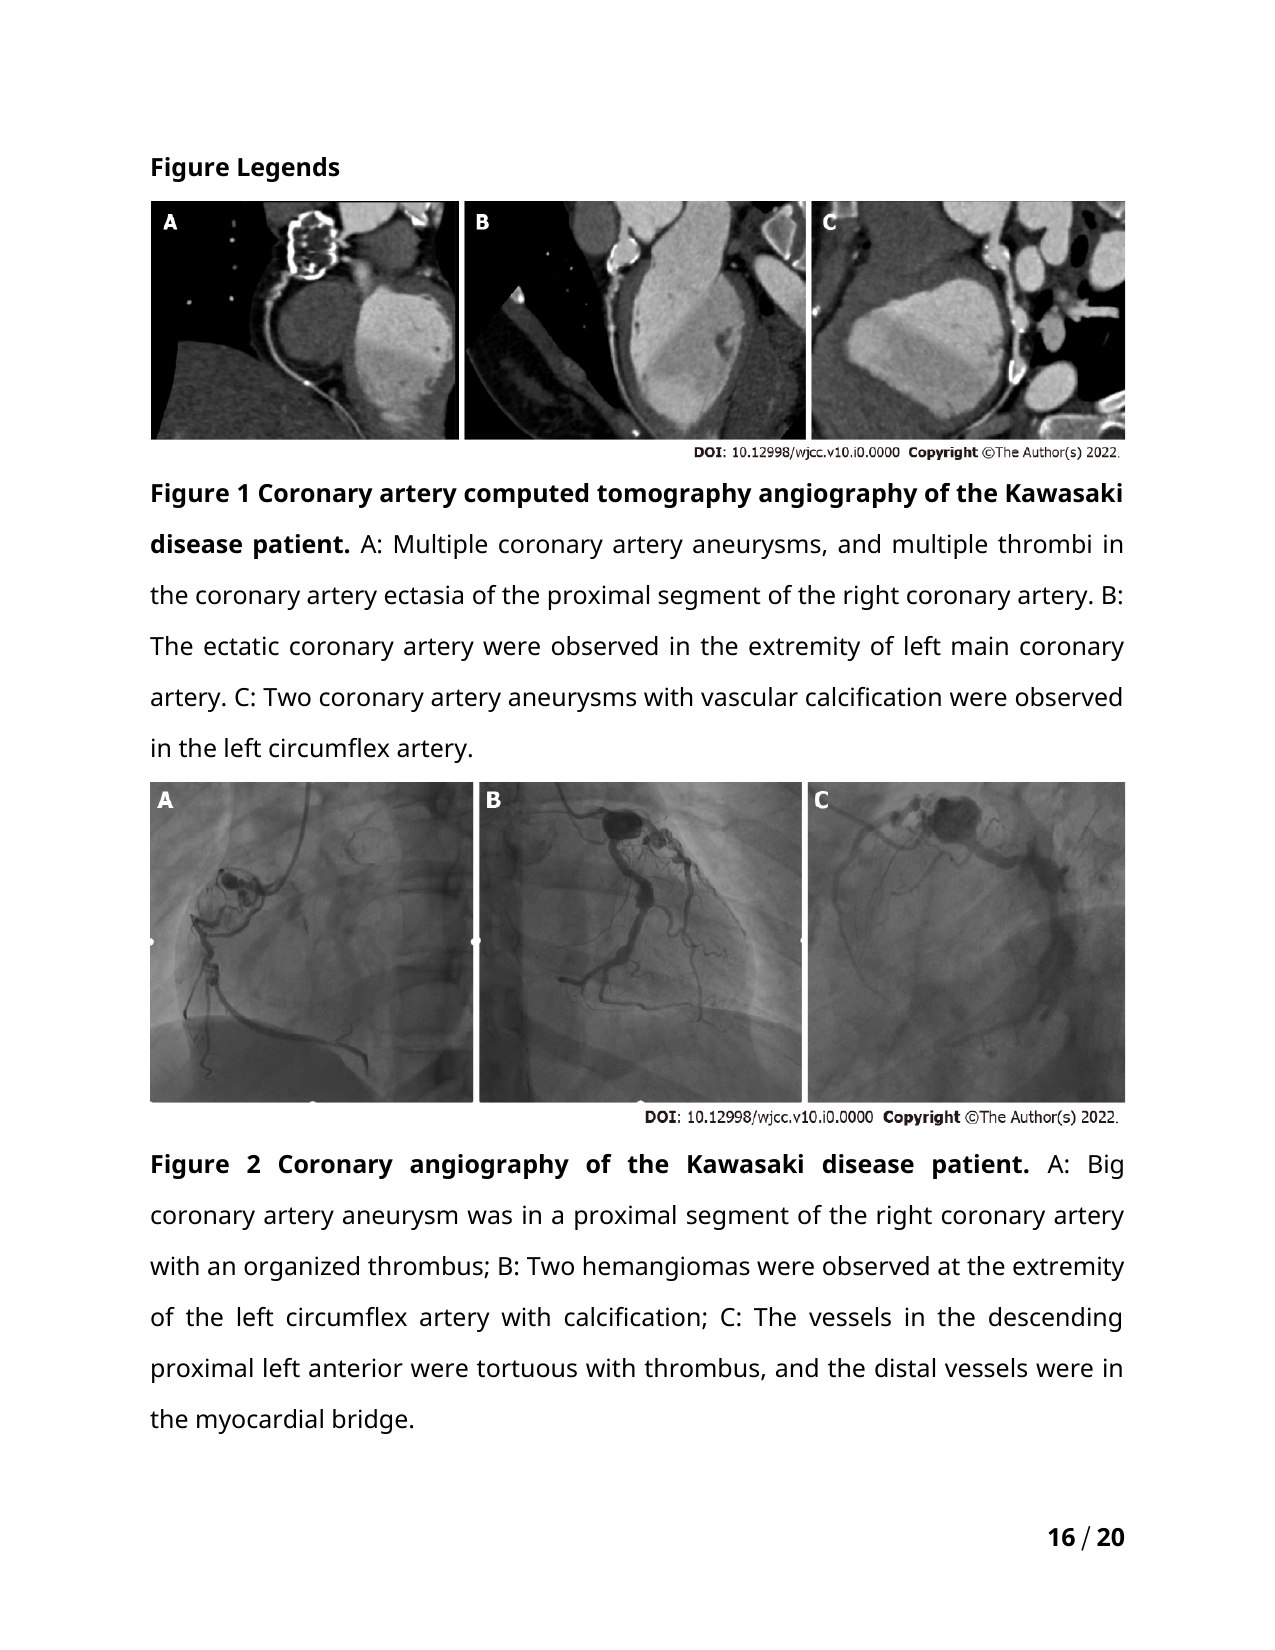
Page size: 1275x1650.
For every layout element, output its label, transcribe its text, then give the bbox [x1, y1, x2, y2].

text Figure 1 Coronary artery computed tomography angiography of the Kawasaki disease patient. A: Multiple coronary artery aneurysms, and multiple thrombi in the coronary artery ectasia of the proximal segment of the right coronary artery. B: The ectatic coronary artery were observed in the extremity of left main coronary artery. C: Two coronary artery aneurysms with vascular calcification were observed in the left circumflex artery. [150, 475, 1125, 765]
text Figure Legends [150, 150, 1125, 184]
picture [150, 201, 1125, 461]
text Figure 2 Coronary angiography of the Kawasaki disease patient. A: Big coronary artery aneurysm was in a proximal segment of the right coronary artery with an organized thrombus; B: Two hemangiomas were observed at the extremity of the left circumflex artery with calcification; C: The vessels in the descending proximal left anterior were tortuous with thrombus, and the distal vessels were in the myocardial bridge. [150, 1130, 1125, 1436]
picture [150, 781, 1125, 1130]
